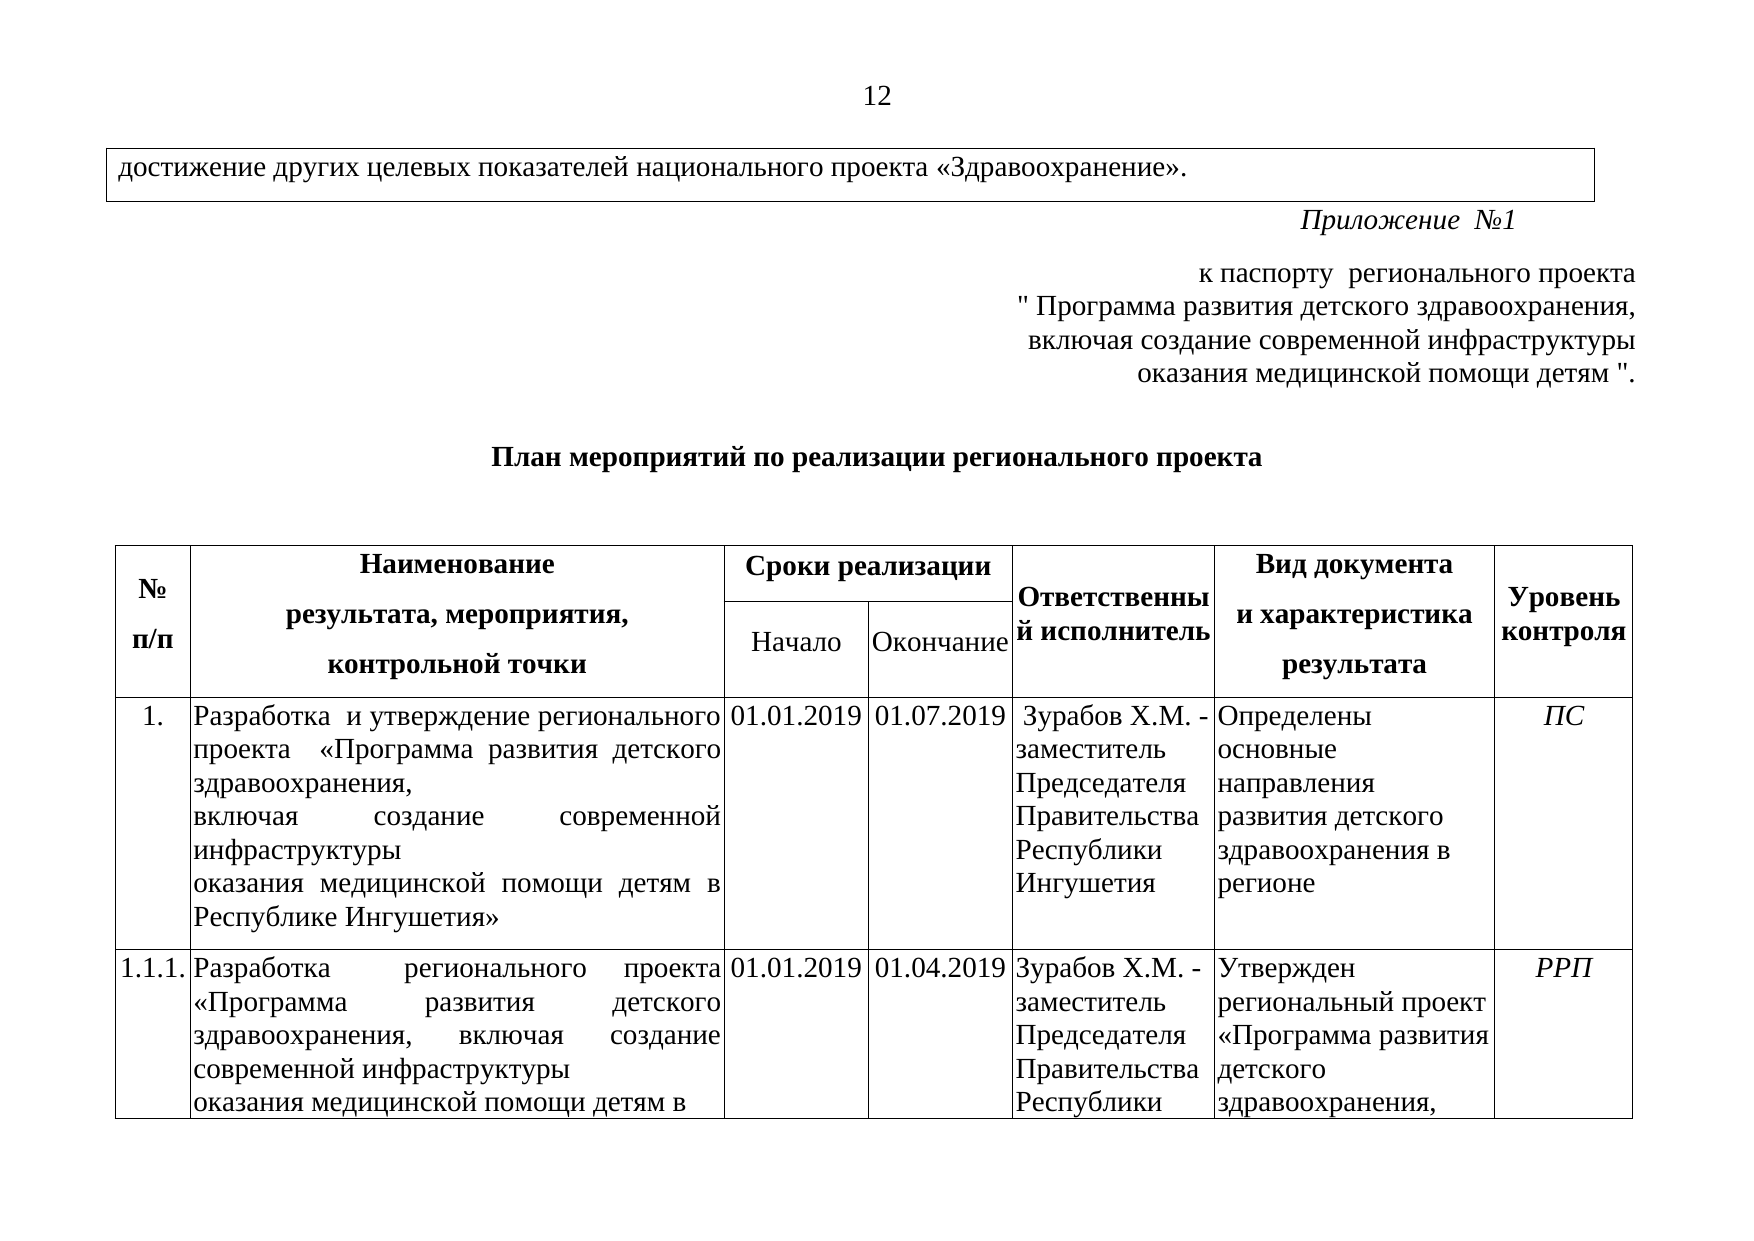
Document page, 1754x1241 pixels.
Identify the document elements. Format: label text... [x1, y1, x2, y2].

table_cell 01.07.2019 [869, 698, 1012, 949]
table_cell Начало [725, 602, 868, 697]
table_cell Зурабов Х.М. -заместитель Председателя Правительства Республики Ингушетия [1013, 698, 1214, 949]
text " Программа развития детского здравоохранения, [118, 288, 1636, 322]
table_cell ПС [1495, 698, 1632, 949]
table_cell Окончание [869, 602, 1012, 697]
text к паспорту регионального проекта [118, 255, 1636, 288]
table_cell 01.01.2019 [725, 698, 868, 949]
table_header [107, 149, 1594, 201]
table_cell 01.01.2019 [725, 950, 868, 1118]
text План мероприятий по реализации регионального проекта [118, 439, 1636, 473]
text включая создание современной инфраструктуры [118, 322, 1636, 356]
table_cell РРП [1495, 950, 1632, 1118]
text оказания медицинской помощи детям ". [118, 356, 1636, 389]
table_header Наименование результата, мероприятия, контрольной точки [191, 546, 724, 697]
table_header Сроки реализации [725, 546, 1012, 601]
text Приложение №1 [1181, 202, 1636, 236]
table_header № п/п [116, 546, 190, 697]
table_cell Зурабов Х.М. -заместитель Председателя Правительства Республики Ингушетия [1013, 950, 1214, 1118]
table_header Вид документа и характеристика результата [1215, 546, 1494, 697]
table_cell 1.1.1. [116, 950, 190, 1118]
table_cell Разработка и утверждение регионального проекта «Программа развития детского здравоохранения, включая создание современной инфраструктуры оказания медицинской помощи детям в Республике Ингушетия» [191, 698, 724, 949]
table_cell Определены основные направления развития детского здравоохранения в регионе [1215, 698, 1494, 949]
table_cell 01.04.2019 [869, 950, 1012, 1118]
table_header Уровень контроля [1495, 546, 1632, 697]
table_header Ответственный исполнитель [1013, 546, 1214, 697]
table_cell 1. [116, 698, 190, 949]
